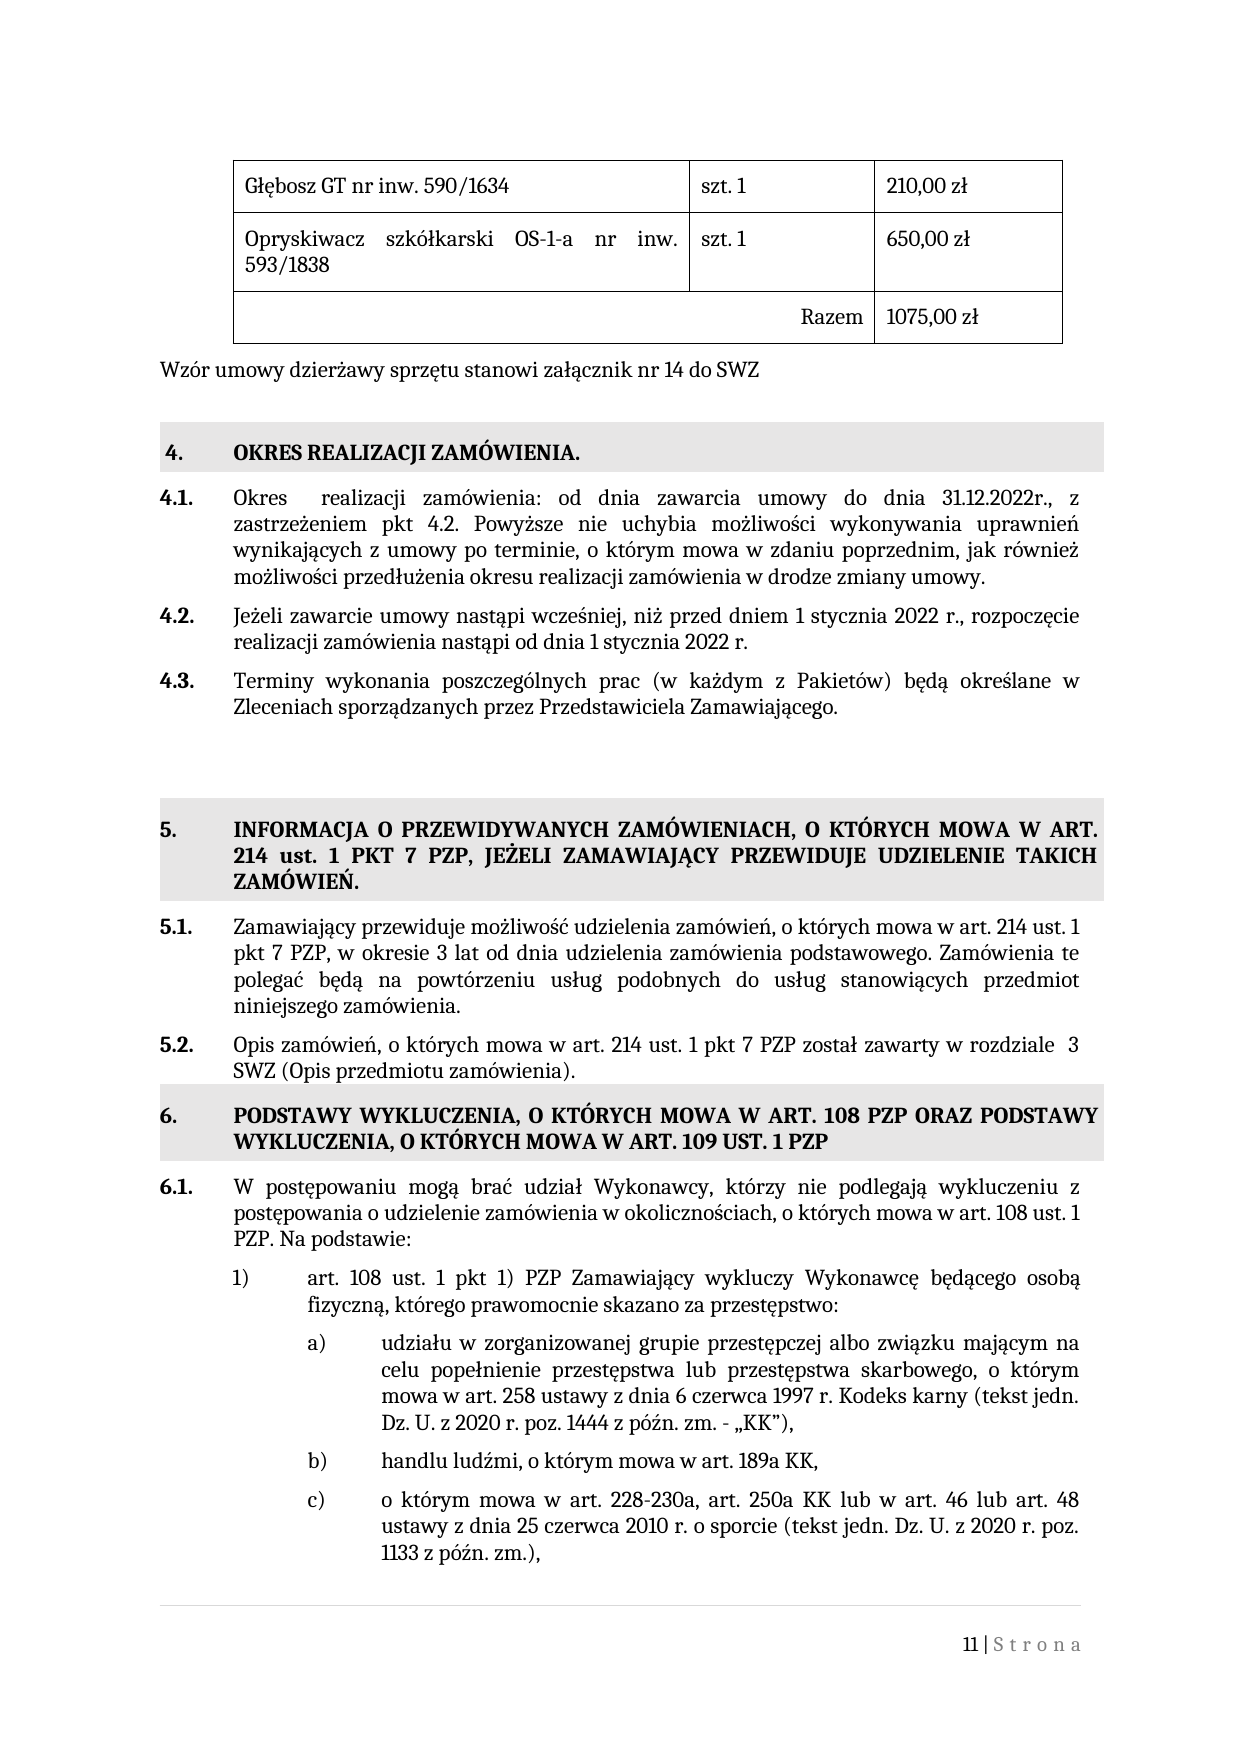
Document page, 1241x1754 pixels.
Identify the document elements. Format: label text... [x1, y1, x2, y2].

table_cell szt. 1 [690, 161, 874, 212]
text 5.1. Zamawiający przewiduje możliwość udzielenia zamówień, o których mowa w art. 214 ust. 1 pkt 7 PZP, w okresie 3 lat od dnia udzielenia zamówienia podstawowego. Zamówienia te polegać będą na powtórzeniu usług podobnych do usług stanowiących przedmiot niniejszego zamówienia. [159, 914, 1081, 1019]
text 6.1. W postępowaniu mogą brać udział Wykonawcy, którzy nie podlegają wykluczeniu z postępowania o udzielenie zamówienia w okolicznościach, o których mowa w art. 108 ust. 1 PZP. Na podstawie: [159, 1173, 1081, 1252]
table_cell 1075,00 zł [875, 292, 1062, 343]
text 1) art. 108 ust. 1 pkt 1) PZP Zamawiający wykluczy Wykonawcę będącego osobą fizyczną, którego prawomocnie skazano za przestępstwo: [232, 1265, 1081, 1318]
text Wzór umowy dzierżawy sprzętu stanowi załącznik nr 14 do SWZ [159, 357, 1081, 383]
table_cell 210,00 zł [875, 161, 1062, 212]
text a) udziału w zorganizowanej grupie przestępczej albo związku mającym na celu popełnienie przestępstwa lub przestępstwa skarbowego, o którym mowa w art. 258 ustawy z dnia 6 czerwca 1997 r. Kodeks karny (tekst jedn. Dz. U. z 2020 r. poz. 1444 z późn. zm. - „KK”), [307, 1330, 1081, 1436]
text c) o którym mowa w art. 228-230a, art. 250a KK lub w art. 46 lub art. 48 ustawy z dnia 25 czerwca 2010 r. o sporcie (tekst jedn. Dz. U. z 2020 r. poz. 1133 z późn. zm.), [307, 1487, 1081, 1566]
table_cell szt. 1 [690, 213, 874, 291]
text 4.1. Okres realizacji zamówienia: od dnia zawarcia umowy do dnia 31.12.2022r., z zastrzeżeniem pkt 4.2. Powyższe nie uchybia możliwości wykonywania uprawnień wynikających z umowy po terminie, o którym mowa w zdaniu poprzednim, jak również możliwości przedłużenia okresu realizacji zamówienia w drodze zmiany umowy. [159, 484, 1081, 590]
table_header 5. INFORMACJA O PRZEWIDYWANYCH ZAMÓWIENIACH, O KTÓRYCH MOWA W ART. 214 ust. 1 PKT 7 PZP, JEŻELI ZAMAWIAJĄCY PRZEWIDUJE UDZIELENIE TAKICH ZAMÓWIEŃ. [160, 798, 1104, 901]
table_cell Głębosz GT nr inw. 590/1634 [234, 161, 689, 212]
table_header 4. OKRES REALIZACJI ZAMÓWIENIA. [160, 422, 1104, 472]
text 4.3. Terminy wykonania poszczególnych prac (w każdym z Pakietów) będą określane w Zleceniach sporządzanych przez Przedstawiciela Zamawiającego. [159, 668, 1081, 720]
text b) handlu ludźmi, o którym mowa w art. 189a KK, [307, 1448, 1081, 1474]
text 5.2. Opis zamówień, o których mowa w art. 214 ust. 1 pkt 7 PZP został zawarty w rozdziale 3 SWZ (Opis przedmiotu zamówienia). [159, 1032, 1081, 1084]
table_header 6. PODSTAWY WYKLUCZENIA, O KTÓRYCH MOWA W ART. 108 PZP ORAZ PODSTAWY WYKLUCZENIA, O KTÓRYCH MOWA W ART. 109 UST. 1 PZP [160, 1084, 1104, 1161]
table_cell Razem [234, 292, 874, 343]
table_cell Opryskiwacz szkółkarski OS-1-a nr inw. 593/1838 [234, 213, 689, 291]
table_cell 650,00 zł [875, 213, 1062, 291]
text 4.2. Jeżeli zawarcie umowy nastąpi wcześniej, niż przed dniem 1 stycznia 2022 r., rozpoczęcie realizacji zamówienia nastąpi od dnia 1 stycznia 2022 r. [159, 602, 1081, 655]
